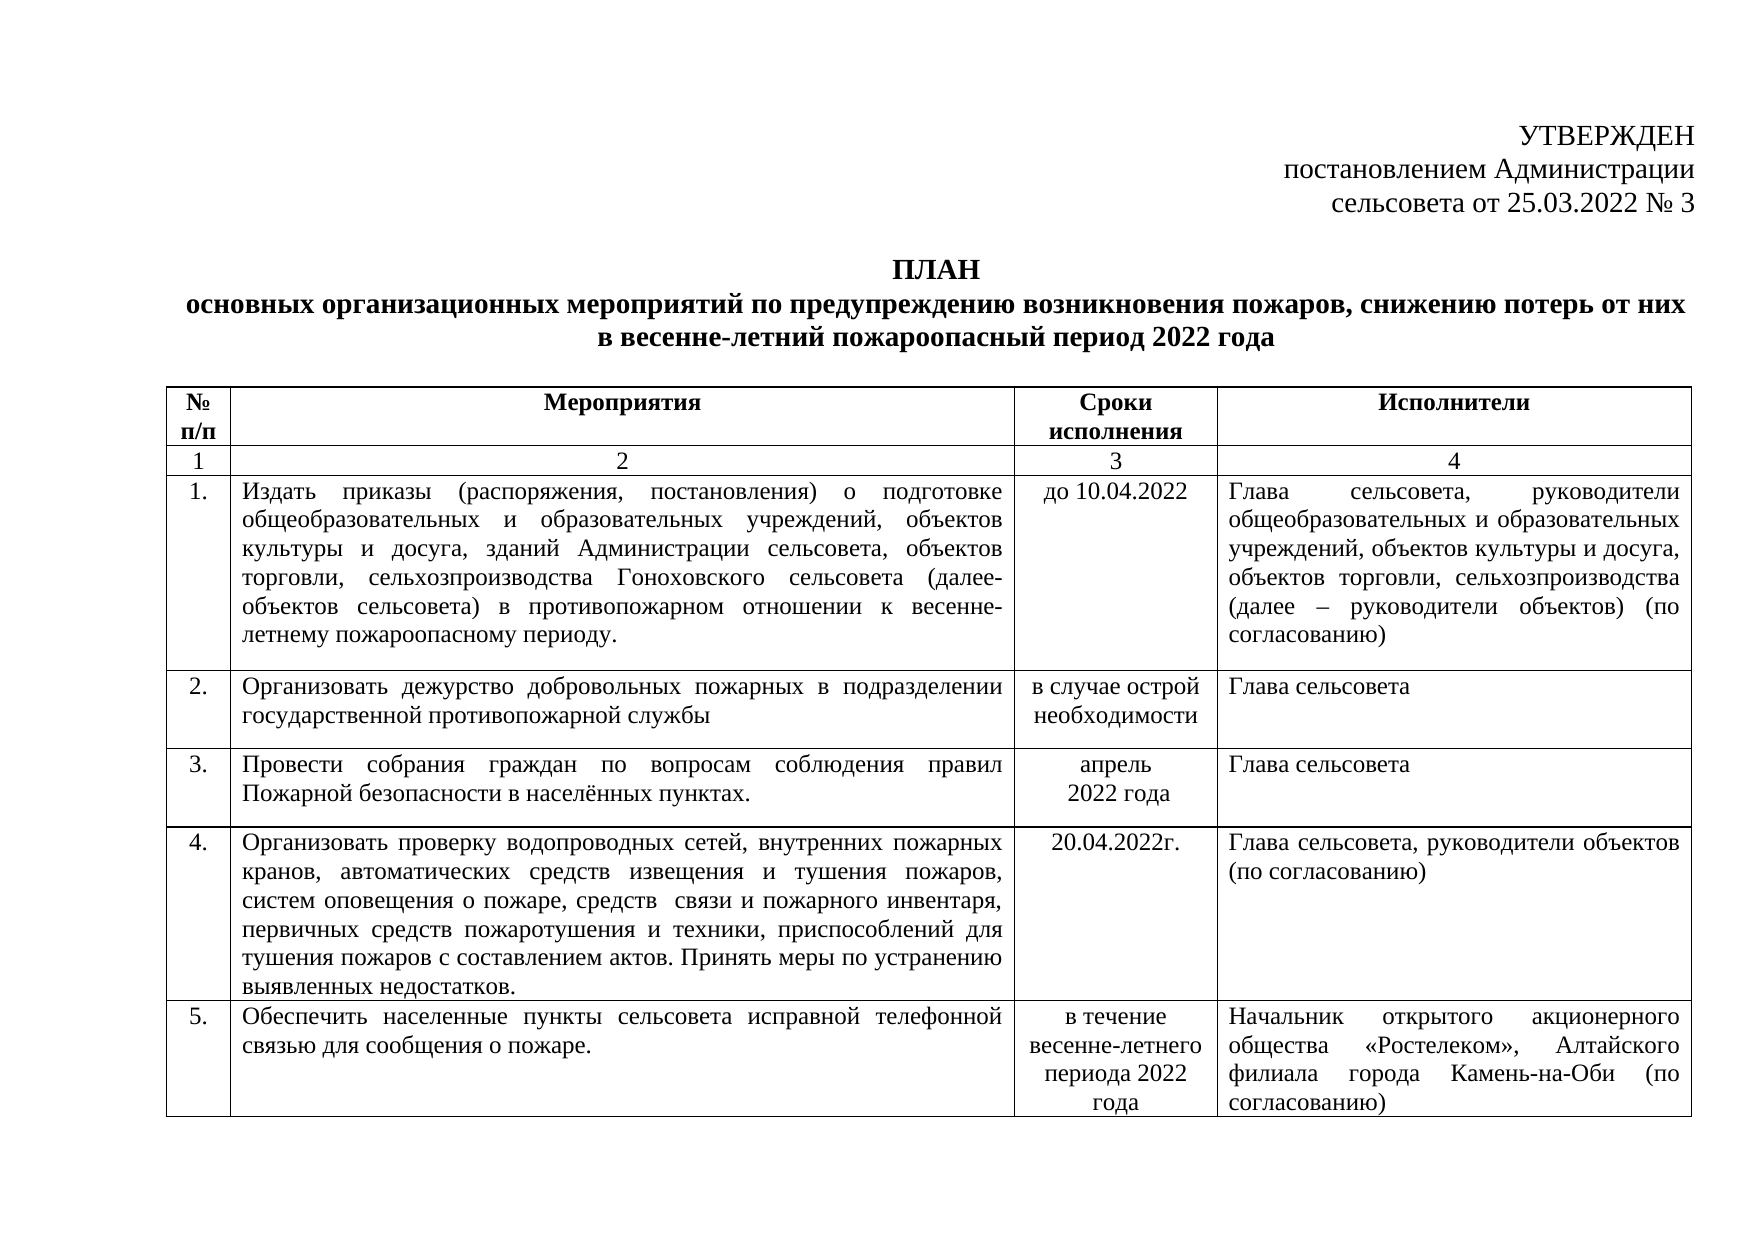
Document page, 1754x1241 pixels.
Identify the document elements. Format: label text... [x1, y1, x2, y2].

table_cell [1015, 1001, 1217, 1116]
text основных организационных мероприятий по предупреждению возникновения пожаров, снижению потерь от них в весенне-летний пожароопасный период 2022 года [177, 286, 1695, 353]
table_cell Глава сельсовета [1218, 671, 1691, 748]
table_header № п/п [167, 388, 230, 445]
table_cell 3 [1015, 446, 1217, 475]
table_cell 2 [231, 446, 1014, 475]
table_cell Глава сельсовета, руководители общеобразовательных и образовательных учреждений, объектов культуры и досуга, объектов торговли, сельхозпроизводства (далее – руководители объектов) (по согласованию) [1218, 476, 1691, 670]
table_cell Начальник открытого акционерного общества «Ростелеком», Алтайского филиала города Камень-на-Оби (по согласованию) [1218, 1001, 1691, 1116]
table_cell 5. [167, 1001, 230, 1116]
table_cell в случае острой необходимости [1015, 671, 1217, 748]
table_cell Организовать дежурство добровольных пожарных в подразделении государственной противопожарной службы [231, 671, 1014, 748]
text сельсовета от 25.03.2022 № 3 [177, 185, 1695, 219]
table_cell 20.04.2022г. [1015, 828, 1217, 1000]
table_cell Обеспечить населенные пункты сельсовета исправной телефонной связью для сообщения о пожаре. [231, 1001, 1014, 1116]
table_header Исполнители [1218, 388, 1691, 445]
table_cell 1. [167, 476, 230, 670]
table_cell Организовать проверку водопроводных сетей, внутренних пожарных кранов, автоматических средств извещения и тушения пожаров, систем оповещения о пожаре, средств связи и пожарного инвентаря, первичных средств пожаротушения и техники, приспособлений для тушения пожаров с составлением актов. Принять меры по устранению выявленных недостатков. [231, 828, 1014, 1000]
table_cell Издать приказы (распоряжения, постановления) о подготовке общеобразовательных и образовательных учреждений, объектов культуры и досуга, зданий Администрации сельсовета, объектов торговли, сельхозпроизводства Гоноховского сельсовета (далее- объектов сельсовета) в противопожарном отношении к весенне-летнему пожароопасному периоду. [231, 476, 1014, 670]
text ПЛАН [177, 252, 1695, 286]
table_cell 4 [1218, 446, 1691, 475]
table_header Сроки исполнения [1015, 388, 1217, 445]
table_cell апрель 2022 года [1015, 749, 1217, 826]
text УТВЕРЖДЕН [177, 118, 1695, 152]
table_cell Провести собрания граждан по вопросам соблюдения правил Пожарной безопасности в населённых пунктах. [231, 749, 1014, 826]
table_cell Глава сельсовета [1218, 749, 1691, 826]
table_cell 1 [167, 446, 230, 475]
table_cell Глава сельсовета, руководители объектов (по согласованию) [1218, 828, 1691, 1000]
table_cell 3. [167, 749, 230, 826]
table_header Мероприятия [231, 388, 1014, 445]
table_cell 4. [167, 828, 230, 1000]
table_cell до 10.04.2022 [1015, 476, 1217, 670]
text постановлением Администрации [177, 152, 1695, 185]
table_cell 2. [167, 671, 230, 748]
